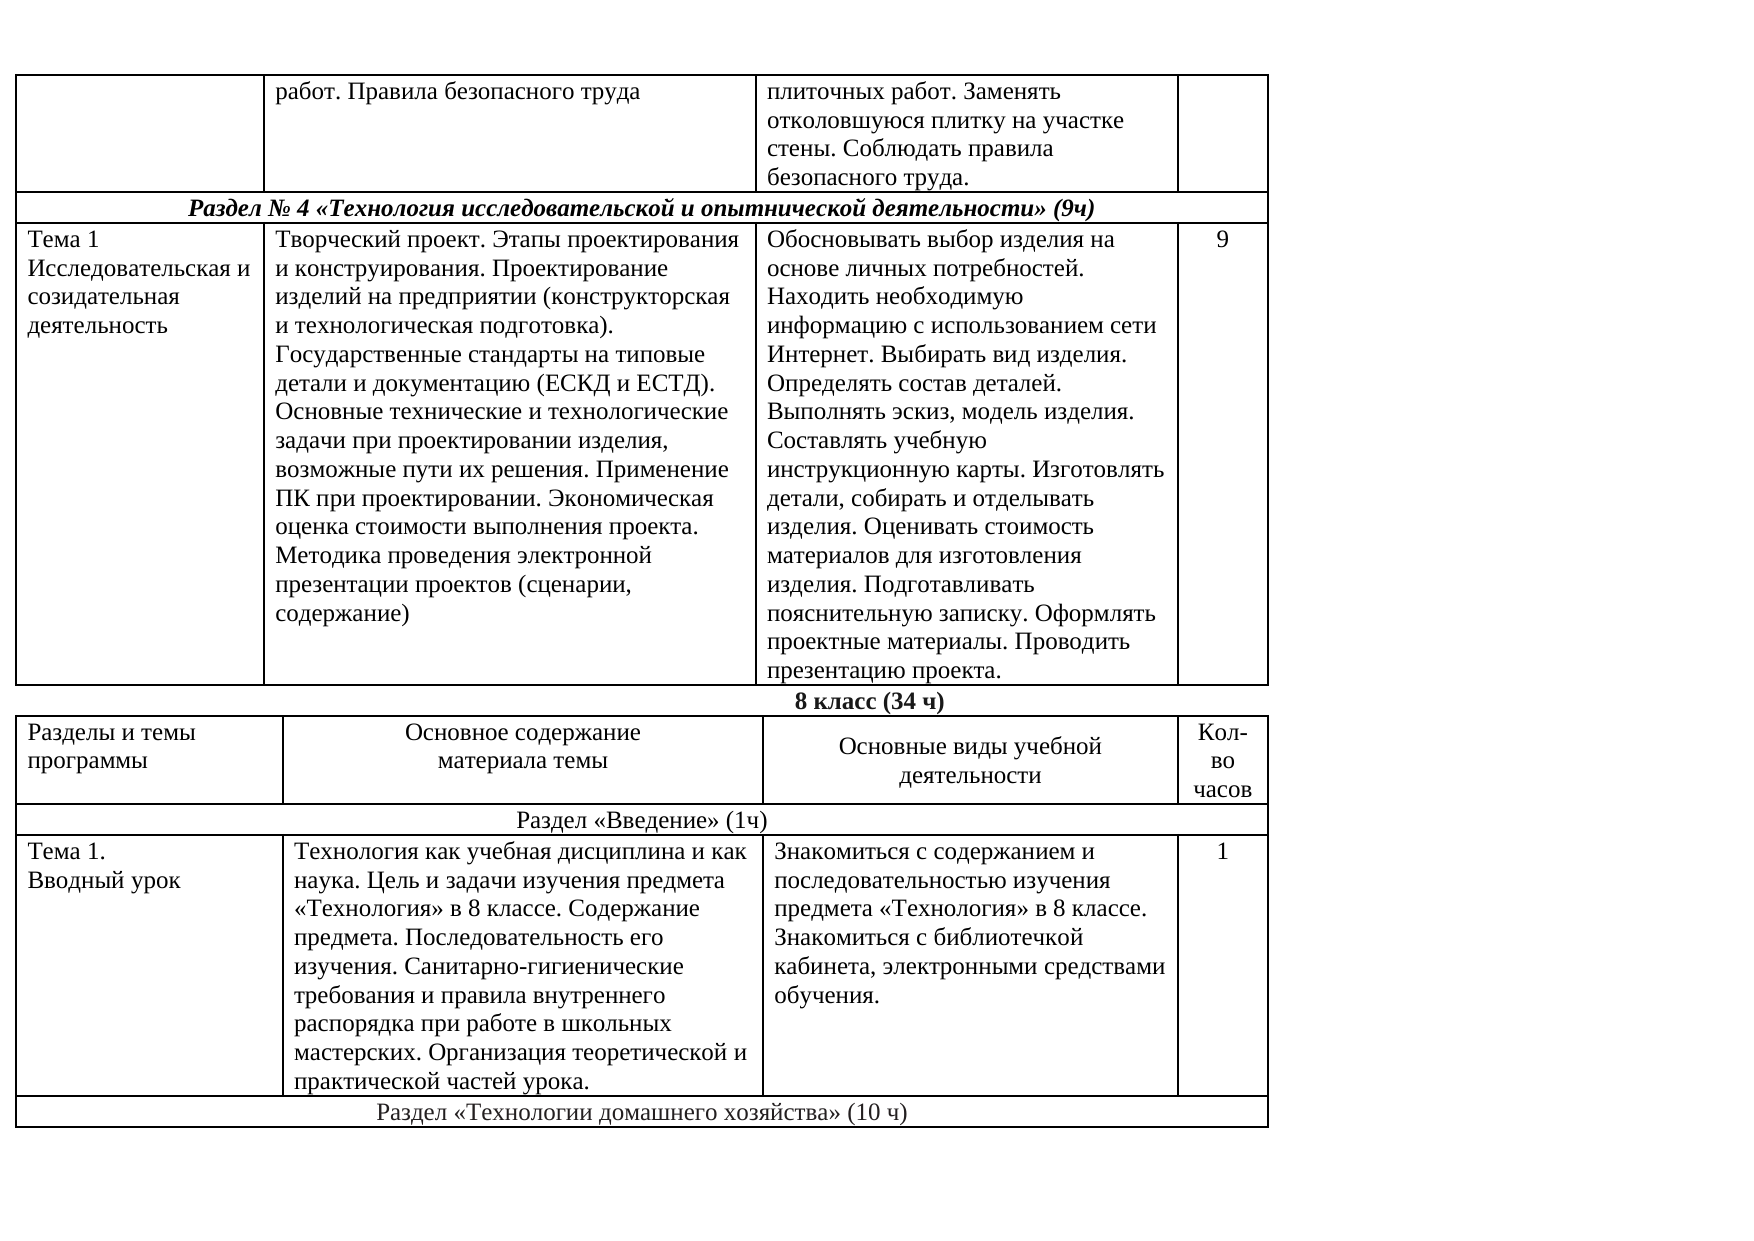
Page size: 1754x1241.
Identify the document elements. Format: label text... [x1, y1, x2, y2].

table_header Кол-во часов [1179, 717, 1267, 803]
table_header Основные виды учебной деятельности [764, 717, 1177, 803]
table_cell Знакомиться с содержанием и последовательностью изучения предмета «Технология» в 8 классе. Знакомиться с библиотечкой кабинета, электронными средствами обучения. [764, 836, 1177, 1095]
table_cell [17, 76, 263, 191]
table_header Основное содержание материала темы [284, 717, 762, 803]
table_cell Обосновывать выбор изделия на основе личных потребностей. Находить необходимую информацию с использованием сети Интернет. Выбирать вид изделия. Определять состав деталей. Выполнять эскиз, модель изделия. Составлять учебную инструкционную карты. Изготовлять детали, собирать и отделывать изделия. Оценивать стоимость материалов для изготовления изделия. Подготавливать пояснительную записку. Оформлять проектные материалы. Проводить презентацию проекта. [757, 224, 1177, 684]
table_cell Технология как учебная дисциплина и как наука. Цель и задачи изучения предмета «Технология» в 8 классе. Содержание предмета. Последовательность его изучения. Санитарно-гигиенические требования и правила внутреннего распорядка при работе в школьных мастерских. Организация теоретической и практической частей урока. [284, 836, 762, 1095]
table_cell Тема 1 Исследовательская и созидательная деятельность [17, 224, 263, 684]
table_cell Тема 1. Вводный урок [17, 836, 282, 1095]
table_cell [265, 76, 755, 191]
table_cell Раздел «Введение» (1ч) [17, 805, 1267, 834]
table_header Разделы и темы программы [17, 717, 282, 803]
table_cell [757, 76, 1177, 191]
table_cell Раздел № 4 «Технология исследовательской и опытнической деятельности» (9ч) [17, 193, 1267, 222]
table_cell 8 [1179, 76, 1267, 191]
table_cell 1 [1179, 836, 1267, 1095]
table_cell Творческий проект. Этапы проектирования и конструирования. Проектирование изделий на предприятии (конструкторская и технологическая подготовка). Государственные стандарты на типовые детали и документацию (ЕСКД и ЕСТД). Основные технические и технологические задачи при проектировании изделия, возможные пути их решения. Применение ПК при проектировании. Экономическая оценка стоимости выполнения проекта. Методика проведения электронной презентации проектов (сценарии, содержание) [265, 224, 755, 684]
text 8 класс (34 ч) [74, 686, 1665, 715]
table_cell 9 [1179, 224, 1267, 684]
table_cell Раздел «Технологии домашнего хозяйства» (10 ч) [17, 1097, 1267, 1126]
